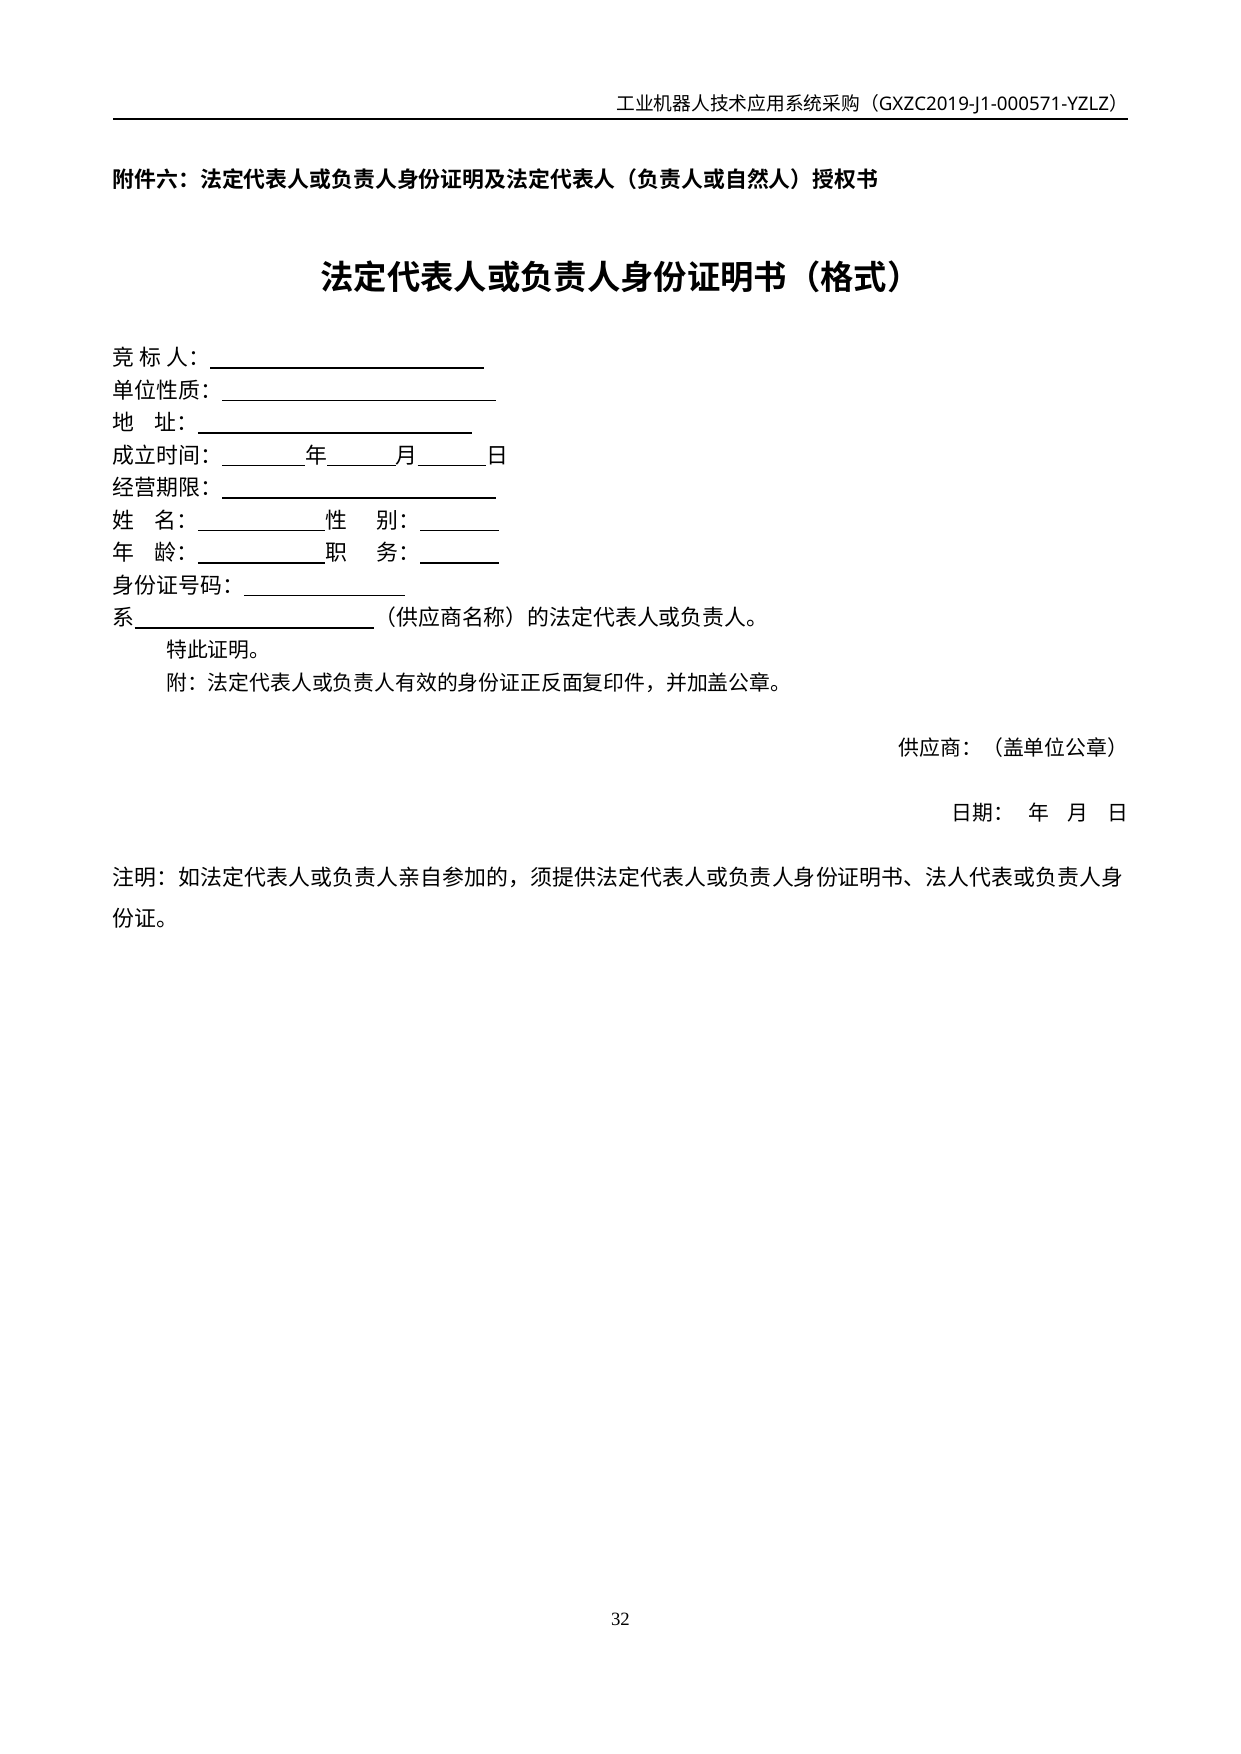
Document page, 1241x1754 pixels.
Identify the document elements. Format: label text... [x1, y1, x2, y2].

text 姓 名： 性 别： [112, 502, 1128, 535]
text 附件六：法定代表人或负责人身份证明及法定代表人（负责人或自然人）授权书 [112, 162, 1128, 194]
text 注明：如法定代表人或负责人亲自参加的，须提供法定代表人或负责人身份证明书、法人代表或负责人身份证。 [112, 860, 1128, 933]
text 经营期限： [112, 470, 1128, 502]
text 年 龄： 职 务： [112, 535, 1128, 567]
text 法定代表人或负责人身份证明书（格式） [112, 242, 1128, 307]
text 附：法定代表人或负责人有效的身份证正反面复印件，并加盖公章。 [112, 665, 1128, 697]
text 成立时间： 年 月 日 [112, 437, 1128, 470]
text 日期： 年 月 日 [112, 795, 1128, 827]
text 供应商：（盖单位公章） [112, 730, 1128, 762]
text 身份证号码： [112, 567, 1128, 600]
text 地 址： [112, 405, 1128, 437]
text 竞 标 人： [112, 340, 1128, 372]
text 单位性质： [112, 372, 1128, 405]
text 系 （供应商名称）的法定代表人或负责人。 [112, 600, 1128, 632]
text 特此证明。 [112, 632, 1128, 665]
